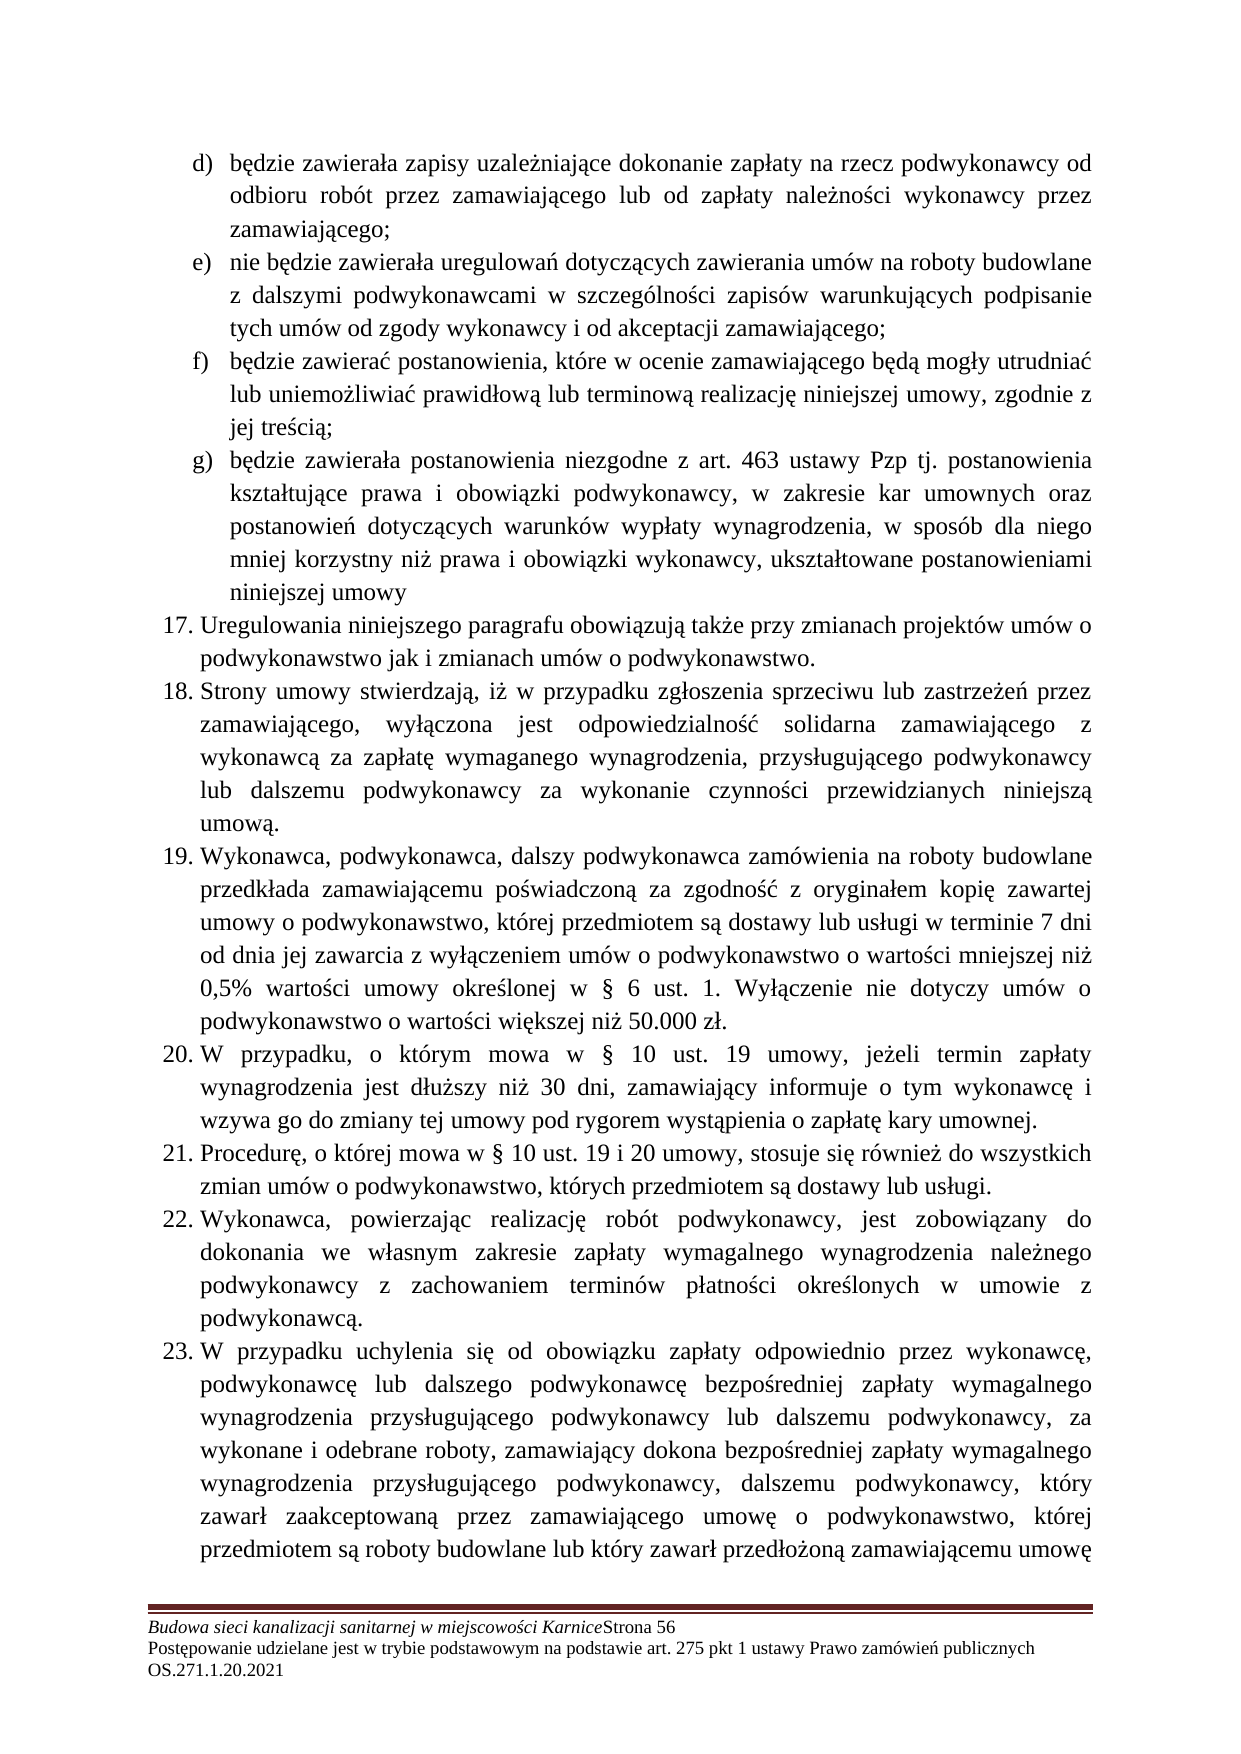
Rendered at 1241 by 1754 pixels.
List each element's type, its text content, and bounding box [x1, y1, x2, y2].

list Procedurę, o której mowa w § 10 ust. 19 i 20 umowy, stosuje się również do wszystkich zmian umów o podwykonawstwo, których przedmiotem są dostawy lub usługi. [162, 1138, 1093, 1200]
list Uregulowania niniejszego paragrafu obowiązują także przy zmianach projektów umów o podwykonawstwo jak i zmianach umów o podwykonawstwo. [162, 610, 1093, 672]
list Wykonawca, powierzając realizację robót podwykonawcy, jest zobowiązany do dokonania we własnym zakresie zapłaty wymagalnego wynagrodzenia należnego podwykonawcy z zachowaniem terminów płatności określonych w umowie z podwykonawcą. [162, 1204, 1093, 1332]
list będzie zawierać postanowienia, które w ocenie zamawiającego będą mogły utrudniać lub uniemożliwiać prawidłową lub terminową realizację niniejszej umowy, zgodnie z jej treścią; [192, 346, 1093, 441]
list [162, 1336, 1093, 1563]
list W przypadku, o którym mowa w § 10 ust. 19 umowy, jeżeli termin zapłaty wynagrodzenia jest dłuższy niż 30 dni, zamawiający informuje o tym wykonawcę i wzywa go do zmiany tej umowy pod rygorem wystąpienia o zapłatę kary umownej. [162, 1039, 1093, 1134]
list będzie zawierała postanowienia niezgodne z art. 463 ustawy Pzp tj. postanowienia kształtujące prawa i obowiązki podwykonawcy, w zakresie kar umownych oraz postanowień dotyczących warunków wypłaty wynagrodzenia, w sposób dla niego mniej korzystny niż prawa i obowiązki wykonawcy, ukształtowane postanowieniami niniejszej umowy [192, 445, 1093, 606]
list nie będzie zawierała uregulowań dotyczących zawierania umów na roboty budowlane z dalszymi podwykonawcami w szczególności zapisów warunkujących podpisanie tych umów od zgody wykonawcy i od akceptacji zamawiającego; [192, 247, 1093, 341]
list Strony umowy stwierdzają, iż w przypadku zgłoszenia sprzeciwu lub zastrzeżeń przez zamawiającego, wyłączona jest odpowiedzialność solidarna zamawiającego z wykonawcą za zapłatę wymaganego wynagrodzenia, przysługującego podwykonawcy lub dalszemu podwykonawcy za wykonanie czynności przewidzianych niniejszą umową. [162, 676, 1093, 837]
list Wykonawca, podwykonawca, dalszy podwykonawca zamówienia na roboty budowlane przedkłada zamawiającemu poświadczoną za zgodność z oryginałem kopię zawartej umowy o podwykonawstwo, której przedmiotem są dostawy lub usługi w terminie 7 dni od dnia jej zawarcia z wyłączeniem umów o podwykonawstwo o wartości mniejszej niż 0,5% wartości umowy określonej w § 6 ust. 1. Wyłączenie nie dotyczy umów o podwykonawstwo o wartości większej niż 50.000 zł. [162, 841, 1093, 1035]
list będzie zawierała zapisy uzależniające dokonanie zapłaty na rzecz podwykonawcy od odbioru robót przez zamawiającego lub od zapłaty należności wykonawcy przez zamawiającego; [192, 148, 1093, 242]
